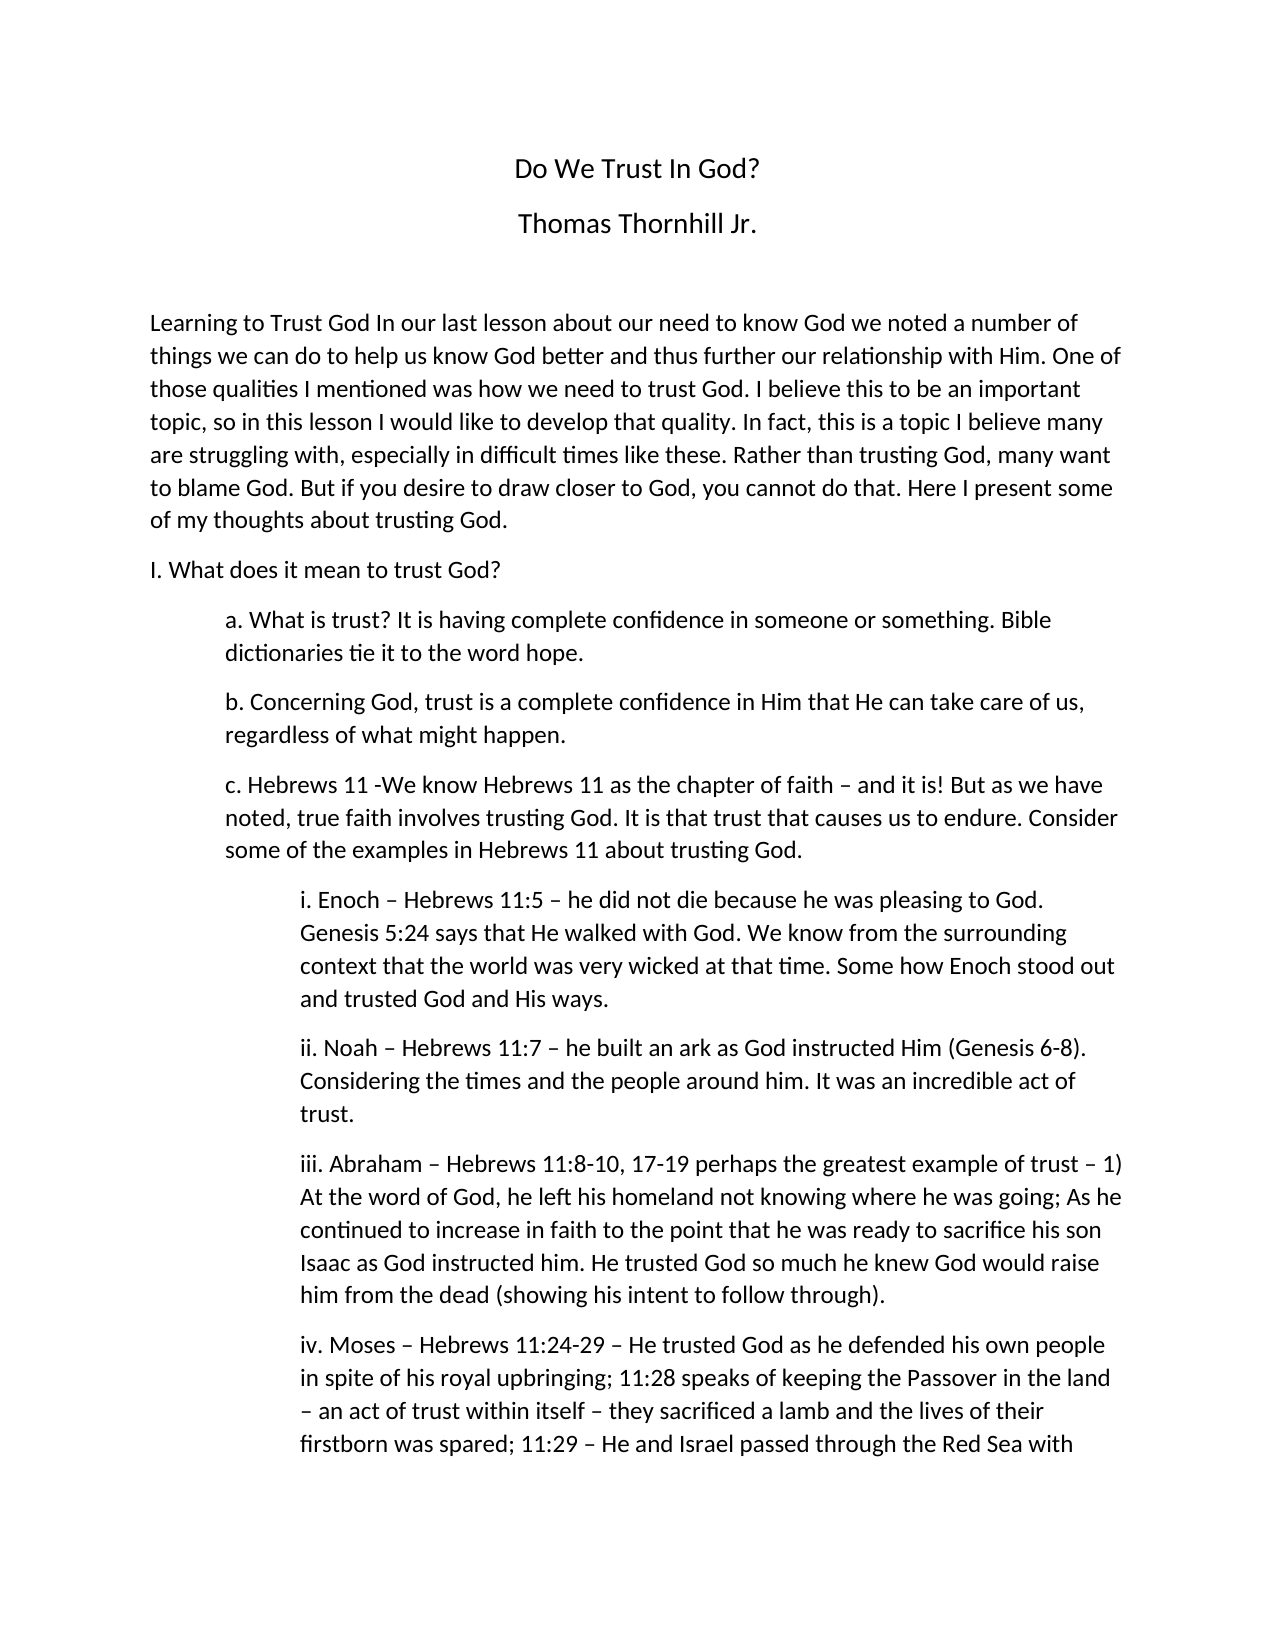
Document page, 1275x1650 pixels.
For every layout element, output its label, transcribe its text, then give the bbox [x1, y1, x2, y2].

text i. Enoch – Hebrews 11:5 – he did not die because he was pleasing to God. Genesis 5:24 says that He walked with God. We know from the surrounding context that the world was very wicked at that time. Some how Enoch stood out and trusted God and His ways. [300, 884, 1125, 1013]
text Thomas Thornhill Jr. [150, 205, 1125, 241]
text Do We Trust In God? [150, 150, 1125, 186]
text ii. Noah – Hebrews 11:7 – he built an ark as God instructed Him (Genesis 6-8). Considering the times and the people around him. It was an incredible act of trust. [300, 1032, 1125, 1129]
text c. Hebrews 11 -We know Hebrews 11 as the chapter of faith – and it is! But as we have noted, true faith involves trusting God. It is that trust that causes us to endure. Consider some of the examples in Hebrews 11 about trusting God. [225, 769, 1125, 865]
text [300, 1329, 1125, 1458]
text b. Concerning God, trust is a complete confidence in Him that He can take care of us, regardless of what might happen. [225, 686, 1125, 750]
text iii. Abraham – Hebrews 11:8-10, 17-19 perhaps the greatest example of trust – 1) At the word of God, he left his homeland not knowing where he was going; As he continued to increase in faith to the point that he was ready to sacrifice his son Isaac as God instructed him. He trusted God so much he knew God would raise him from the dead (showing his intent to follow through). [300, 1148, 1125, 1310]
text a. What is trust? It is having complete confidence in someone or something. Bible dictionaries tie it to the word hope. [225, 604, 1125, 667]
text Learning to Trust God In our last lesson about our need to know God we noted a number of things we can do to help us know God better and thus further our relationship with Him. One of those qualities I mentioned was how we need to trust God. I believe this to be an important topic, so in this lesson I would like to develop that quality. In fact, this is a topic I believe many are struggling with, especially in difficult times like these. Rather than trusting God, many want to blame God. But if you desire to draw closer to God, you cannot do that. Here I present some of my thoughts about trusting God. [150, 307, 1125, 535]
text I. What does it mean to trust God? [150, 554, 1125, 585]
